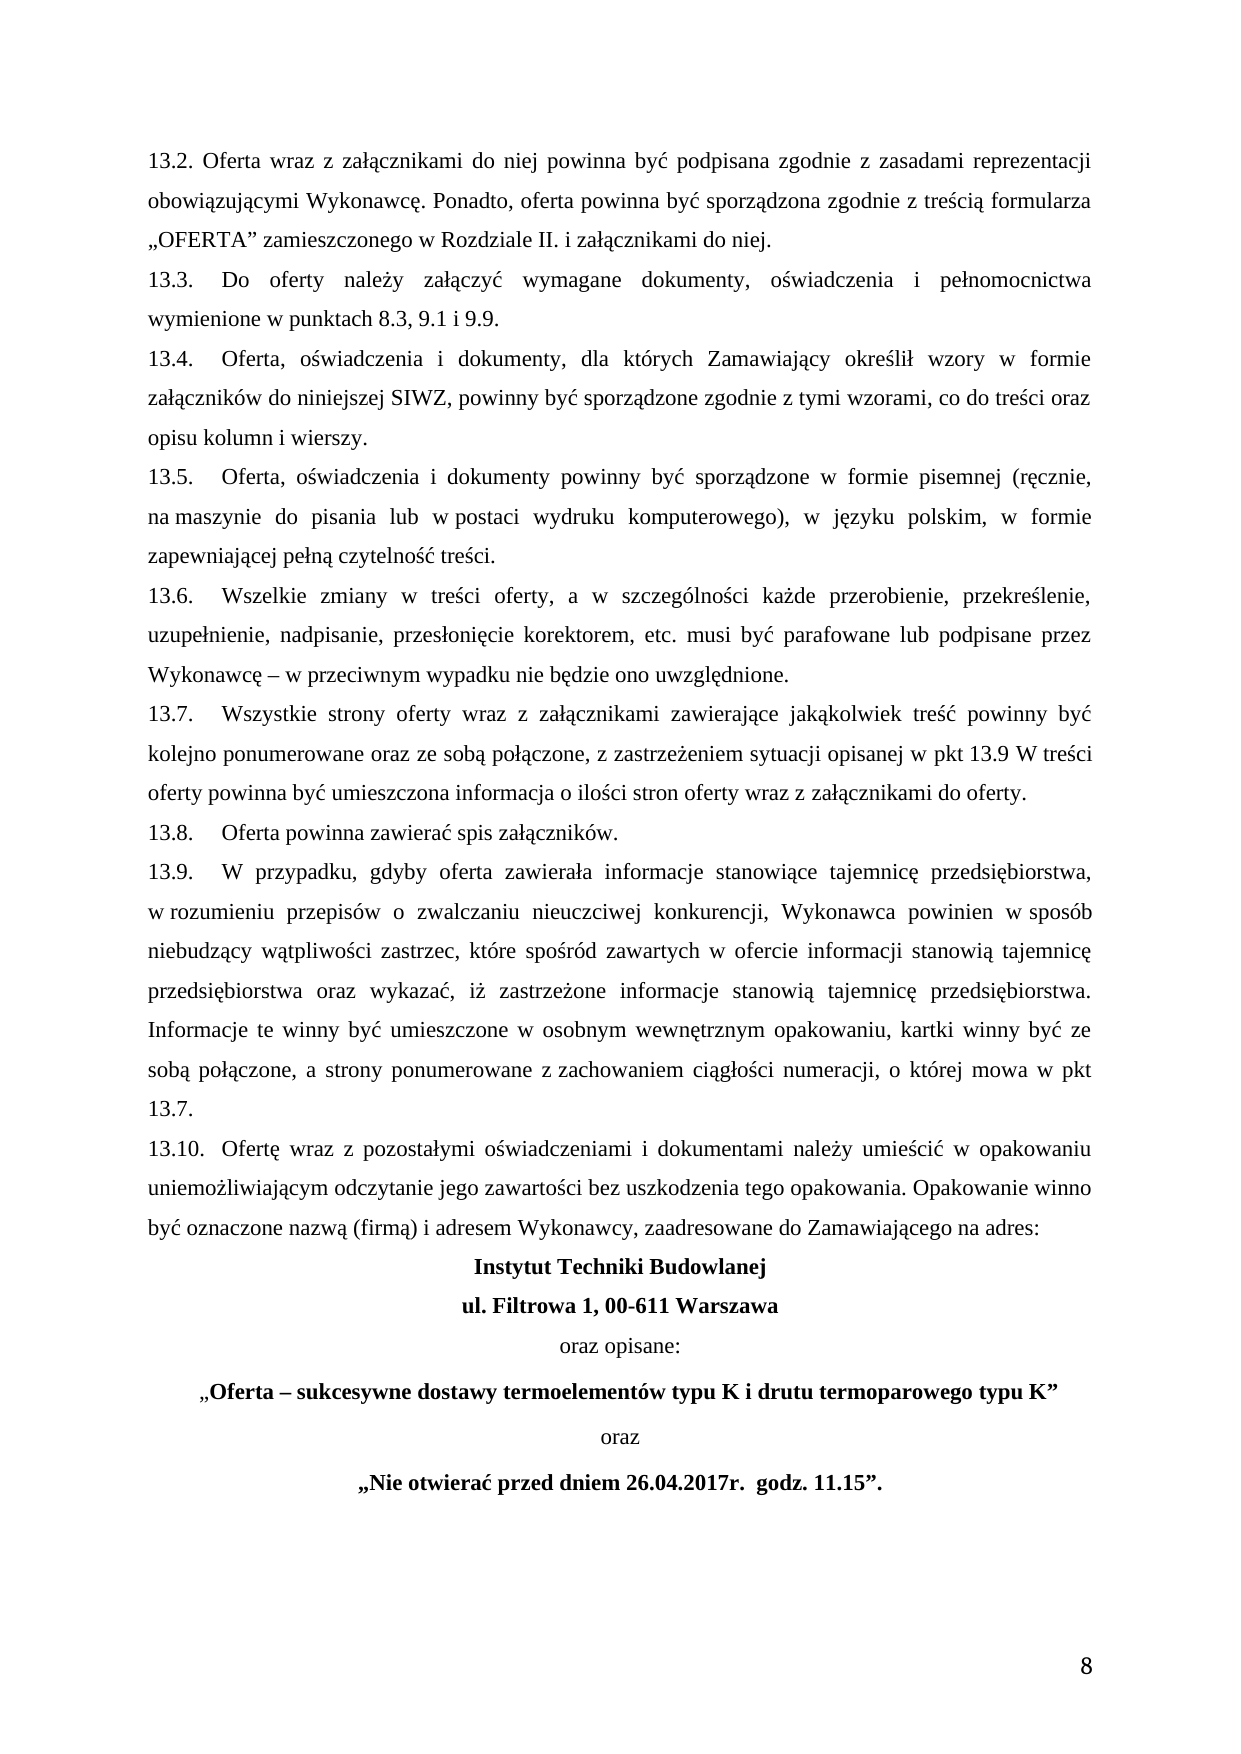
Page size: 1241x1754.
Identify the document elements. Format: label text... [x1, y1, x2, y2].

text 13.3. Do oferty należy załączyć wymagane dokumenty, oświadczenia i pełnomocnictwa wymienione w punktach 8.3, 9.1 i 9.9. [148, 266, 1093, 332]
text „Nie otwierać przed dniem 26.04.2017r. godz. 11.15”. [148, 1469, 1093, 1496]
text oraz [148, 1423, 1093, 1450]
text 13.4. Oferta, oświadczenia i dokumenty, dla których Zamawiający określił wzory w formie załączników do niniejszej SIWZ, powinny być sporządzone zgodnie z tymi wzorami, co do treści oraz opisu kolumn i wierszy. [148, 345, 1093, 450]
text 13.9. W przypadku, gdyby oferta zawierała informacje stanowiące tajemnicę przedsiębiorstwa, w rozumieniu przepisów o zwalczaniu nieuczciwej konkurencji, Wykonawca powinien w sposób niebudzący wątpliwości zastrzec, które spośród zawartych w ofercie informacji stanowią tajemnicę przedsiębiorstwa oraz wykazać, iż zastrzeżone informacje stanowią tajemnicę przedsiębiorstwa. Informacje te winny być umieszczone w osobnym wewnętrznym opakowaniu, kartki winny być ze sobą połączone, a strony ponumerowane z zachowaniem ciągłości numeracji, o której mowa w pkt 13.7. [148, 858, 1093, 1121]
text oraz opisane: [148, 1332, 1093, 1358]
text ul. Filtrowa 1, 00-611 Warszawa [148, 1292, 1093, 1319]
text 13.2. Oferta wraz z załącznikami do niej powinna być podpisana zgodnie z zasadami reprezentacji obowiązującymi Wykonawcę. Ponadto, oferta powinna być sporządzona zgodnie z treścią formularza „OFERTA” zamieszczonego w Rozdziale II. i załącznikami do niej. [148, 148, 1093, 253]
text Instytut Techniki Budowlanej [148, 1253, 1093, 1279]
text „Oferta – sukcesywne dostawy termoelementów typu K i drutu termoparowego typu K” [148, 1378, 1093, 1404]
text 13.5. Oferta, oświadczenia i dokumenty powinny być sporządzone w formie pisemnej (ręcznie, na maszynie do pisania lub w postaci wydruku komputerowego), w języku polskim, w formie zapewniającej pełną czytelność treści. [148, 463, 1093, 569]
text 13.7. Wszystkie strony oferty wraz z załącznikami zawierające jakąkolwiek treść powinny być kolejno ponumerowane oraz ze sobą połączone, z zastrzeżeniem sytuacji opisanej w pkt 13.9 W treści oferty powinna być umieszczona informacja o ilości stron oferty wraz z załącznikami do oferty. [148, 700, 1093, 806]
text 13.10. Ofertę wraz z pozostałymi oświadczeniami i dokumentami należy umieścić w opakowaniu uniemożliwiającym odczytanie jego zawartości bez uszkodzenia tego opakowania. Opakowanie winno być oznaczone nazwą (firmą) i adresem Wykonawcy, zaadresowane do Zamawiającego na adres: [148, 1134, 1093, 1240]
text 13.6. Wszelkie zmiany w treści oferty, a w szczególności każde przerobienie, przekreślenie, uzupełnienie, nadpisanie, przesłonięcie korektorem, etc. musi być parafowane lub podpisane przez Wykonawcę – w przeciwnym wypadku nie będzie ono uwzględnione. [148, 582, 1093, 687]
text 13.8. Oferta powinna zawierać spis załączników. [148, 819, 1093, 845]
